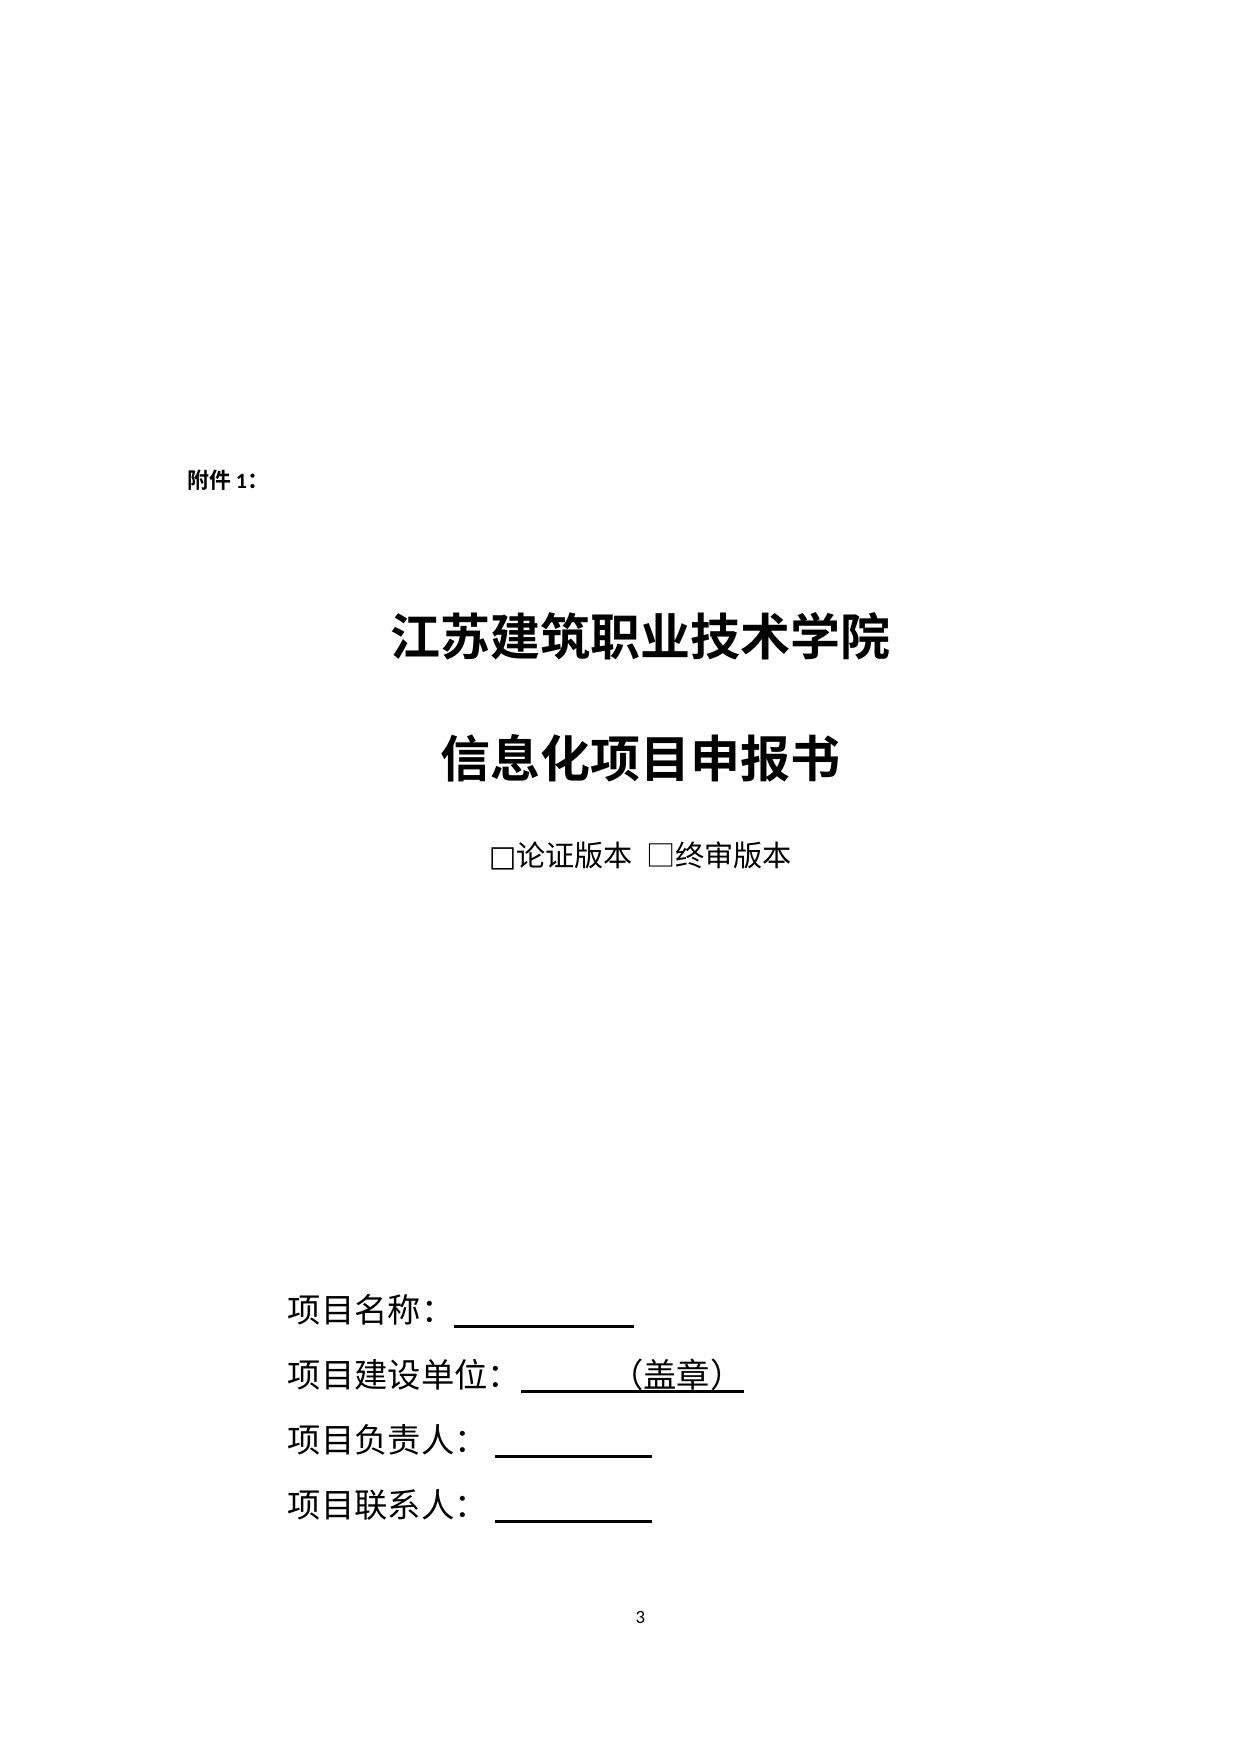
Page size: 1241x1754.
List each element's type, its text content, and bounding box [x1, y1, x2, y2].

text 项目联系人： [187, 1471, 1093, 1536]
text 项目建设单位： （盖章） [187, 1341, 1093, 1406]
text 项目名称： [187, 1276, 1093, 1341]
title 信息化项目申报书 [187, 707, 1093, 805]
text 附件1： [187, 462, 1093, 495]
text 项目负责人： [187, 1406, 1093, 1471]
title 江苏建筑职业技术学院 [187, 585, 1093, 682]
text □论证版本 □终审版本 [187, 821, 1093, 886]
